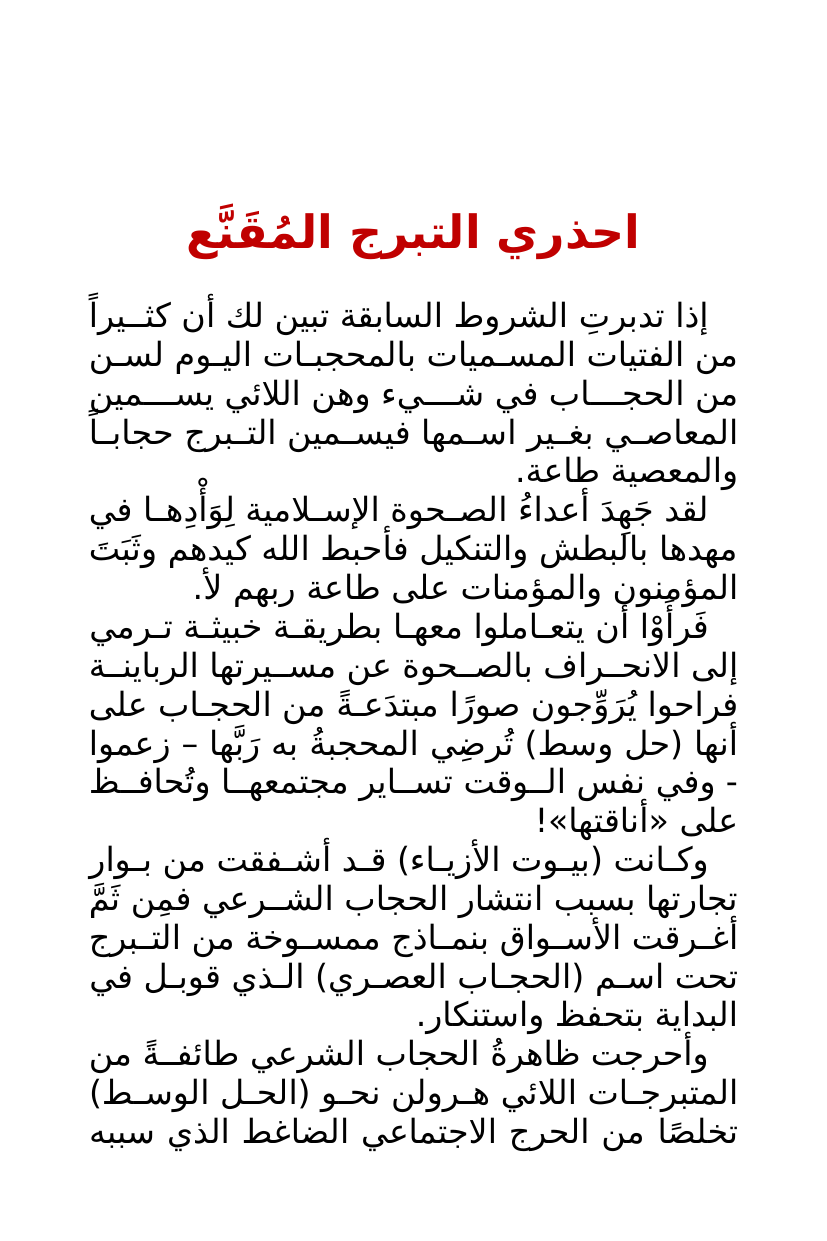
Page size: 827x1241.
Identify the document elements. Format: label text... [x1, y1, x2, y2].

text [89, 1035, 738, 1151]
text فَرأَوْا أن يتعاملوا معها بطريقة خبيثة ترمي إلى الانحراف بالصحوة عن مسيرتها الرباينة فراحوا يُرَوِّجون صورًا مبتدَعةً من الحجاب على أنها (حل وسط) تُرضِي المحجبةُ به رَبَّها – زعموا - وفي نفس الوقت تساير مجتمعها وتُحافظ على «أناقتها»! [89, 607, 738, 841]
text احذري التبرج المُقَنَّع [89, 206, 738, 259]
text إذا تدبرتِ الشروط السابقة تبين لك أن كثيراً من الفتيات المسميات بالمحجبات اليوم لسن من الحجاب في شيء وهن اللائي يسمين المعاصي بغير اسمها فيسمين التبرج حجاباً والمعصية طاعة. [89, 297, 738, 491]
text وكانت (بيوت الأزياء) قد أشفقت من بوار تجارتها بسبب انتشار الحجاب الشرعي فمِن ثَمَّ أغرقت الأسواق بنماذج ممسوخة من التبرج تحت اسم (الحجاب العصري) الذي قوبل في البداية بتحفظ واستنكار. [89, 841, 738, 1035]
text لقد جَهِدَ أعداءُ الصحوة الإسلامية لِوَأْدِها في مهدها بالبطش والتنكيل فأحبط الله كيدهم وثَبَتَ المؤمنون والمؤمنات على طاعة ربهم ﻷ. [89, 491, 738, 607]
